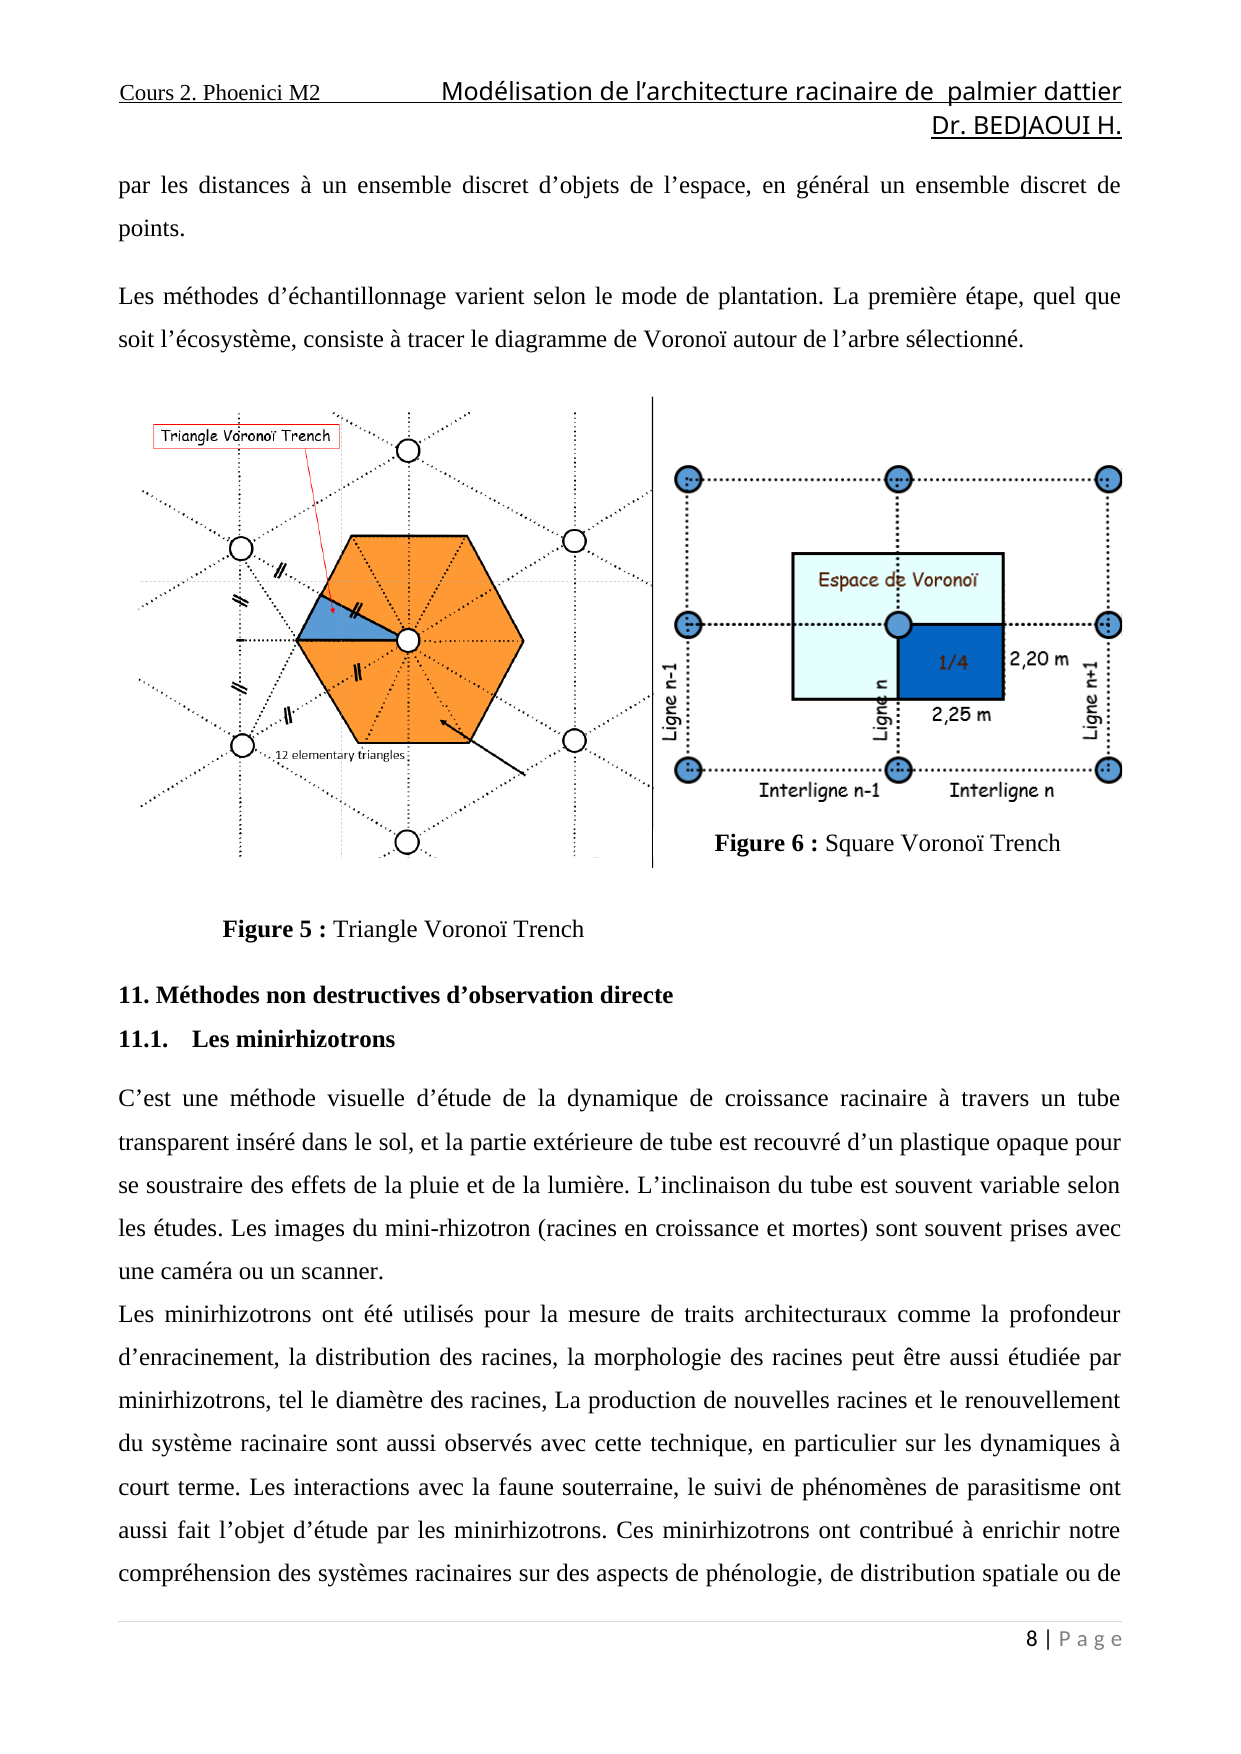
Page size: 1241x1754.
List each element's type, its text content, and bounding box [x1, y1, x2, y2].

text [118, 170, 1122, 242]
list Méthodes non destructives d’observation directe [118, 981, 1122, 1009]
text C’est une méthode visuelle d’étude de la dynamique de croissance racinaire à travers un tube transparent inséré dans le sol, et la partie extérieure de tube est recouvré d’un plastique opaque pour se soustraire des effets de la pluie et de la lumière. L’inclinaison du tube est souvent variable selon les études. Les images du mini-rhizotron (racines en croissance et mortes) sont souvent prises avec une caméra ou un scanner. [118, 1083, 1122, 1285]
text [118, 1299, 1122, 1587]
picture [654, 412, 1123, 828]
text Les méthodes d’échantillonnage varient selon le mode de plantation. La première étape, quel que soit l’écosystème, consiste à tracer le diagramme de Voronoï autour de l’arbre sélectionné. [118, 281, 1122, 353]
list Les minirhizotrons [118, 1024, 1122, 1052]
picture [138, 412, 652, 858]
